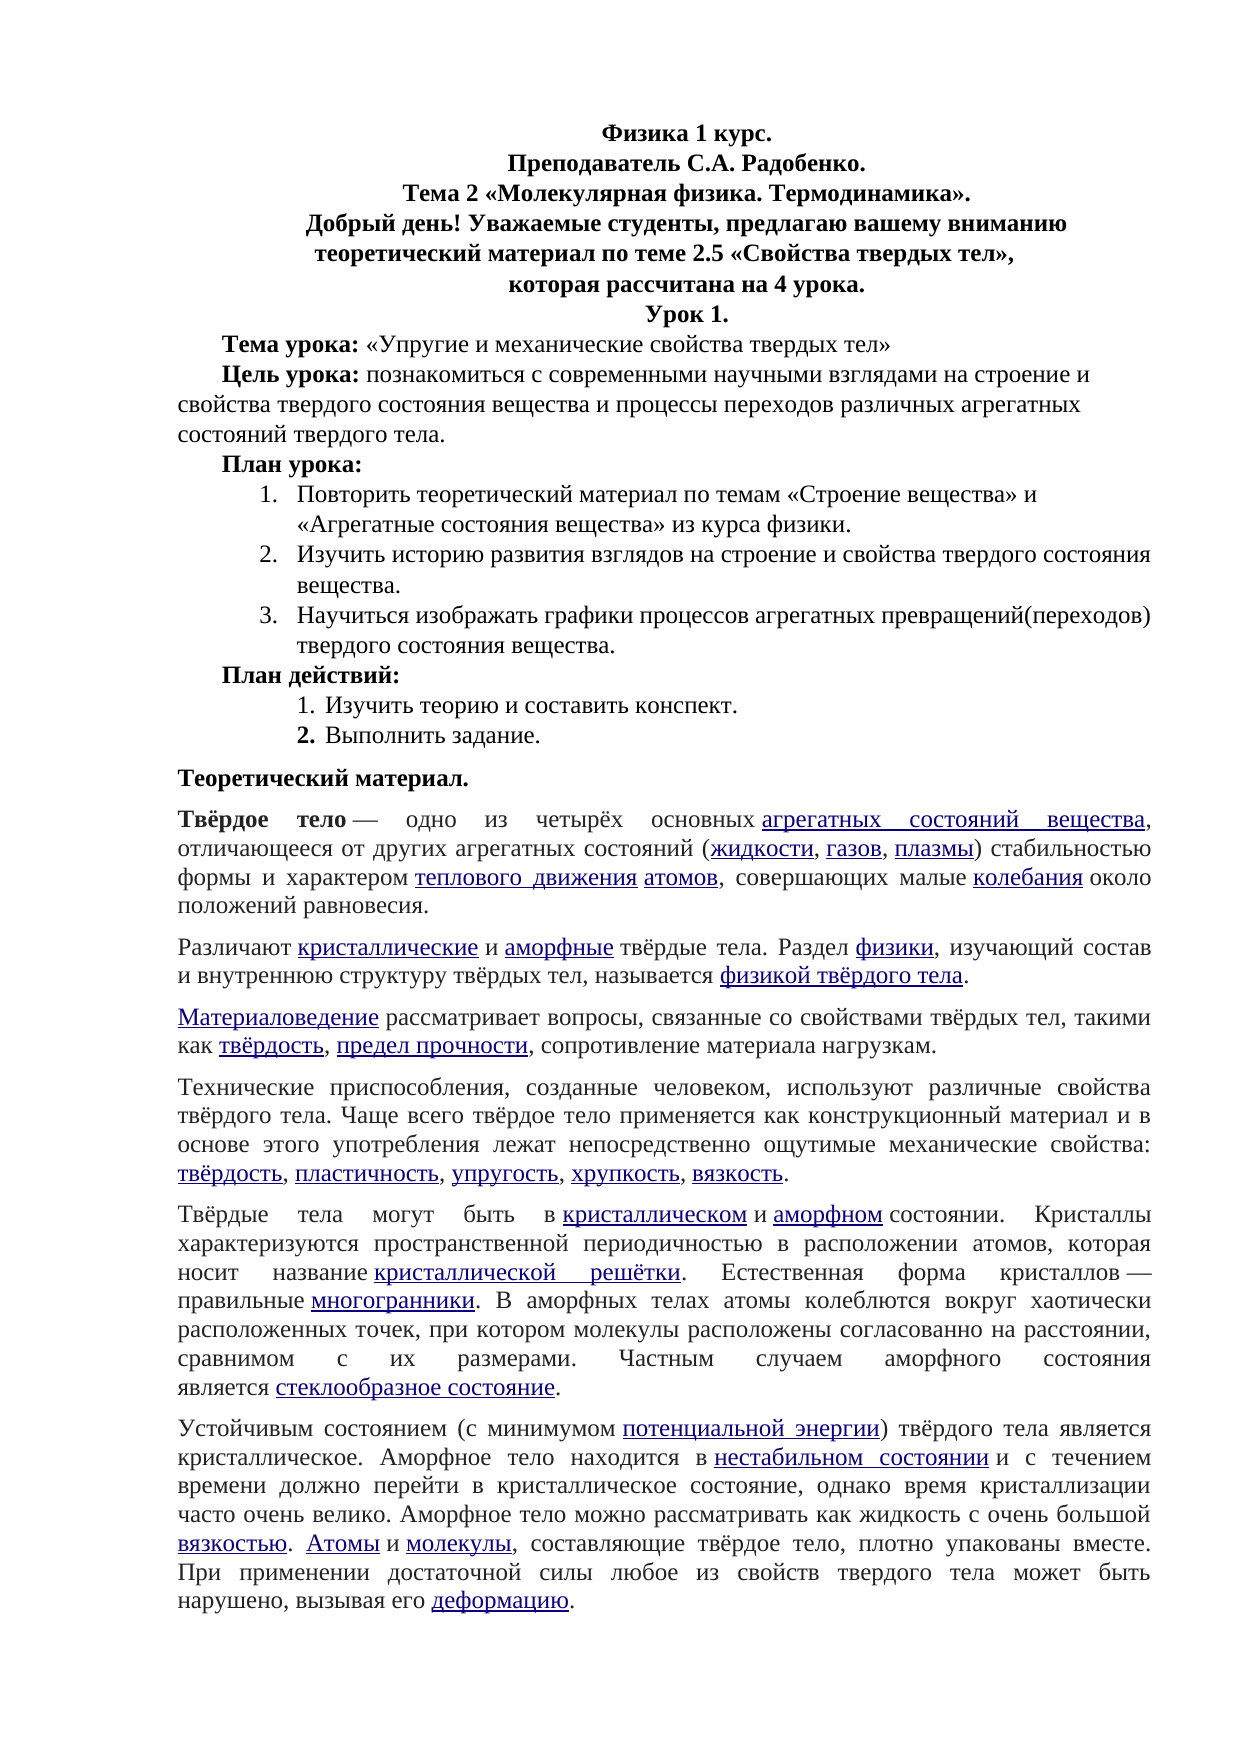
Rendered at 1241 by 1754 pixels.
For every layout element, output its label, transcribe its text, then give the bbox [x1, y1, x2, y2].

list Научиться изображать графики процессов агрегатных превращений(переходов) твердого состояния вещества. [259, 600, 1152, 659]
text Твёрдое тело — одно из четырёх основных агрегатных состояний вещества, отличающееся от других агрегатных состояний (жидкости, газов, плазмы) стабильностью формы и характером теплового движения атомов, совершающих малые колебания около положений равновесия. [177, 804, 1152, 919]
text Физика 1 курс. [177, 118, 1152, 147]
text которая рассчитана на 4 урока. [177, 269, 1152, 297]
text Добрый день! Уважаемые студенты, предлагаю вашему вниманию теоретический материал по теме 2.5 «Свойства твердых тел», [177, 208, 1152, 267]
text Преподаватель С.А. Радобенко. [177, 148, 1152, 177]
list Изучить теорию и составить конспект. [252, 690, 1152, 719]
text Устойчивым состоянием (с минимумом потенциальной энергии) твёрдого тела является кристаллическое. Аморфное тело находится в нестабильном состоянии и с течением времени должно перейти в кристаллическое состояние, однако время кристаллизации часто очень велико. Аморфное тело можно рассматривать как жидкость с очень большой вязкостью. Атомы и молекулы, составляющие твёрдое тело, плотно упакованы вместе. При применении достаточной силы любое из свойств твердого тела может быть нарушено, вызывая его деформацию. [177, 1413, 1152, 1614]
text Цель урока: познакомиться с современными научными взглядами на строение и свойства твердого состояния вещества и процессы переходов различных агрегатных состояний твердого тела. [177, 359, 1152, 448]
text Тема урока: «Упругие и механические свойства твердых тел» [177, 329, 1152, 358]
list Повторить теоретический материал по темам «Строение вещества» и «Агрегатные состояния вещества» из курса физики. [259, 479, 1152, 538]
text Различают кристаллические и аморфные твёрдые тела. Раздел физики, изучающий состав и внутреннюю структуру твёрдых тел, называется физикой твёрдого тела. [177, 932, 1152, 989]
list Выполнить задание. [252, 720, 1152, 749]
list Изучить историю развития взглядов на строение и свойства твердого состояния вещества. [259, 539, 1152, 598]
text Теоретический материал. [177, 763, 1152, 792]
text Твёрдые тела могут быть в кристаллическом и аморфном состоянии. Кристаллы характеризуются пространственной периодичностью в расположении атомов, которая носит название кристаллической решётки. Естественная форма кристаллов — правильные многогранники. В аморфных телах атомы колеблются вокруг хаотически расположенных точек, при котором молекулы расположены согласованно на расстоянии, сравнимом с их размерами. Частным случаем аморфного состояния является стеклообразное состояние. [177, 1199, 1152, 1400]
text Технические приспособления, созданные человеком, используют различные свойства твёрдого тела. Чаще всего твёрдое тело применяется как конструкционный материал и в основе этого употребления лежат непосредственно ощутимые механические свойства: твёрдость, пластичность, упругость, хрупкость, вязкость. [177, 1072, 1152, 1187]
text План урока: [177, 449, 1152, 478]
text Урок 1. [177, 299, 1152, 327]
text Тема 2 «Молекулярная физика. Термодинамика». [177, 178, 1152, 207]
text Материаловедение рассматривает вопросы, связанные со свойствами твёрдых тел, такими как твёрдость, предел прочности, сопротивление материала нагрузкам. [177, 1002, 1152, 1059]
text План действий: [177, 660, 1152, 689]
